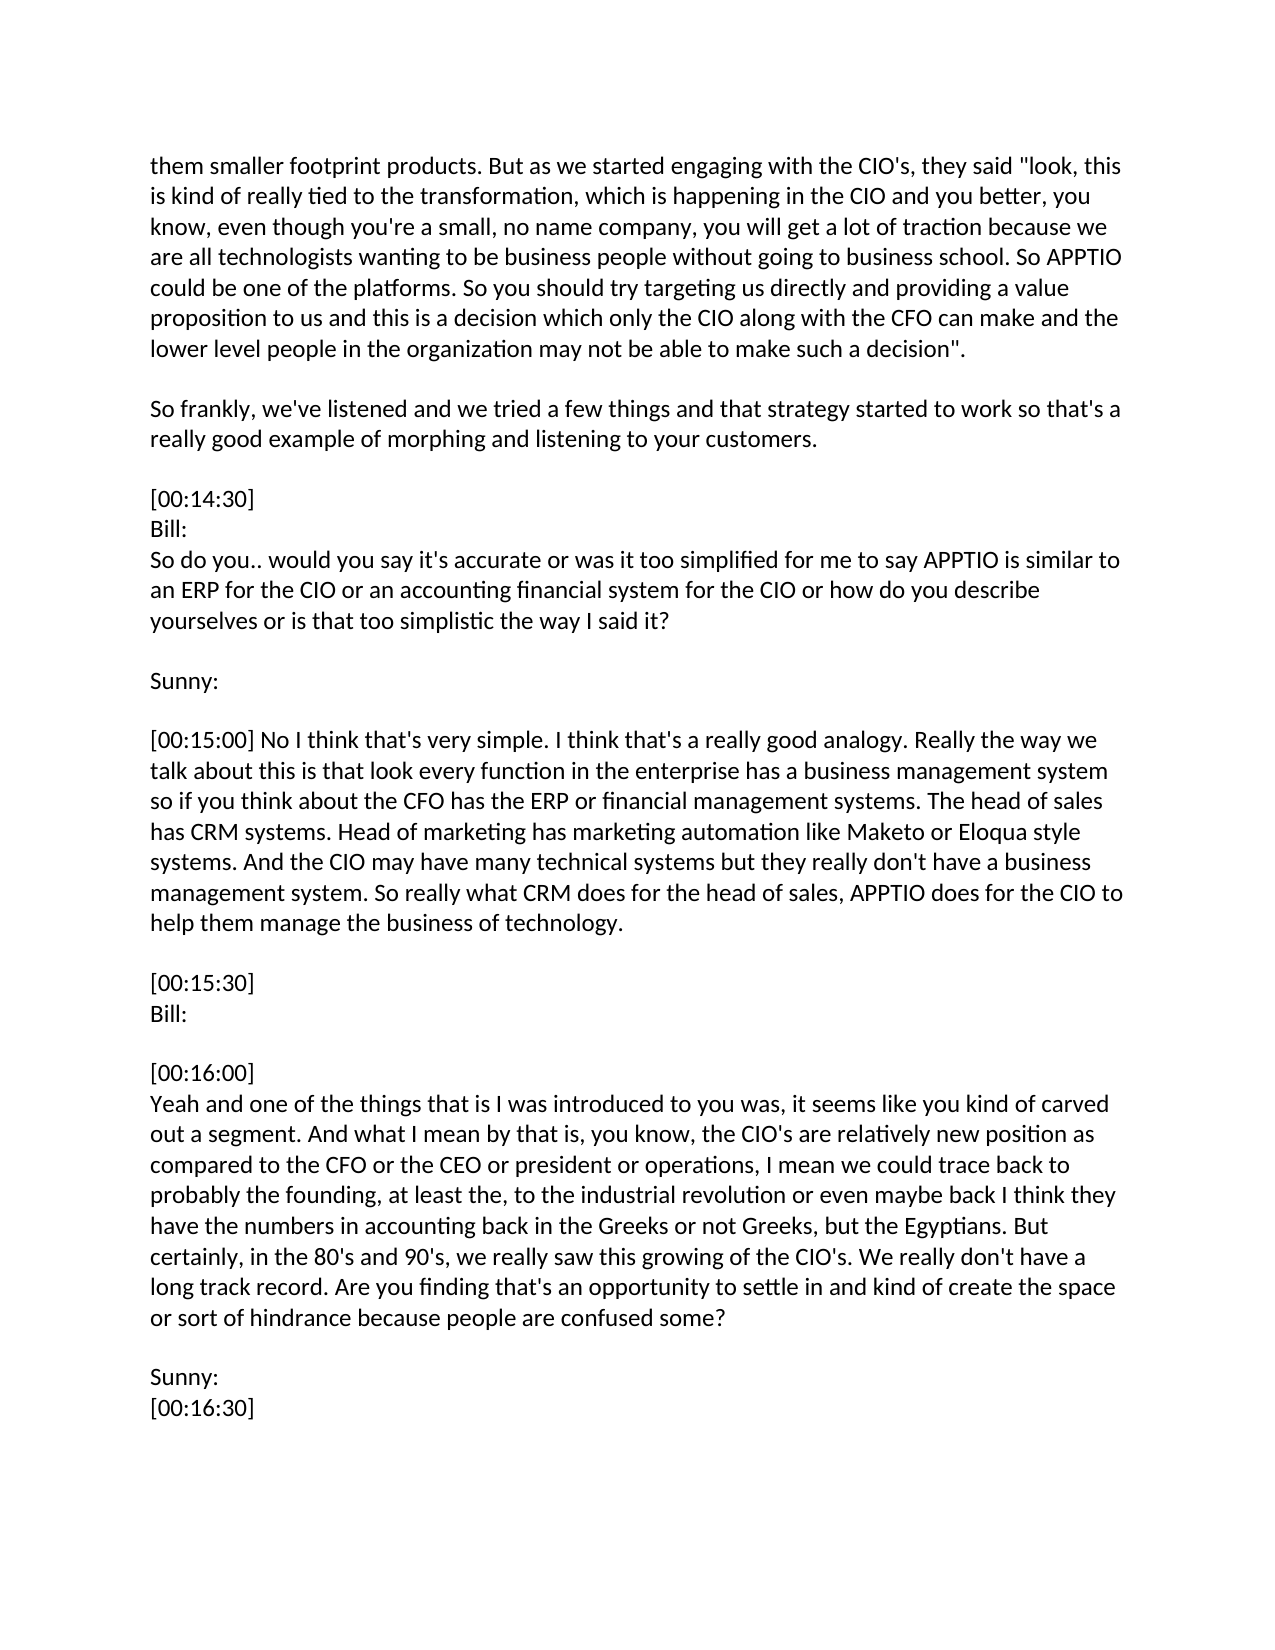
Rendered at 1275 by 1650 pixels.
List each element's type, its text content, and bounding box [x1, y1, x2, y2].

text [00:15:30] Bill: [150, 967, 1125, 1028]
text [150, 150, 1125, 364]
text [00:16:00] Yeah and one of the things that is I was introduced to you was, it seems like you kind of carved out a segment. And what I mean by that is, you know, the CIO's are relatively new position as compared to the CFO or the CEO or president or operations, I mean we could trace back to probably the founding, at least the, to the industrial revolution or even maybe back I think they have the numbers in accounting back in the Greeks or not Greeks, but the Egyptians. But certainly, in the 80's and 90's, we really saw this growing of the CIO's. We really don't have a long track record. Are you finding that's an opportunity to settle in and kind of create the space or sort of hindrance because people are confused some? [150, 1057, 1125, 1332]
text Sunny: [00:16:30] [150, 1361, 1125, 1422]
text [00:15:00] No I think that's very simple. I think that's a really good analogy. Really the way we talk about this is that look every function in the enterprise has a business management system so if you think about the CFO has the ERP or financial management systems. The head of sales has CRM systems. Head of marketing has marketing automation like Maketo or Eloqua style systems. And the CIO may have many technical systems but they really don't have a business management system. So really what CRM does for the head of sales, APPTIO does for the CIO to help them manage the business of technology. [150, 724, 1125, 938]
text [00:14:30] Bill: So do you.. would you say it's accurate or was it too simplified for me to say APPTIO is similar to an ERP for the CIO or an accounting financial system for the CIO or how do you describe yourselves or is that too simplistic the way I said it? [150, 483, 1125, 636]
text So frankly, we've listened and we tried a few things and that strategy started to work so that's a really good example of morphing and listening to your customers. [150, 393, 1125, 454]
text Sunny: [150, 665, 1125, 695]
